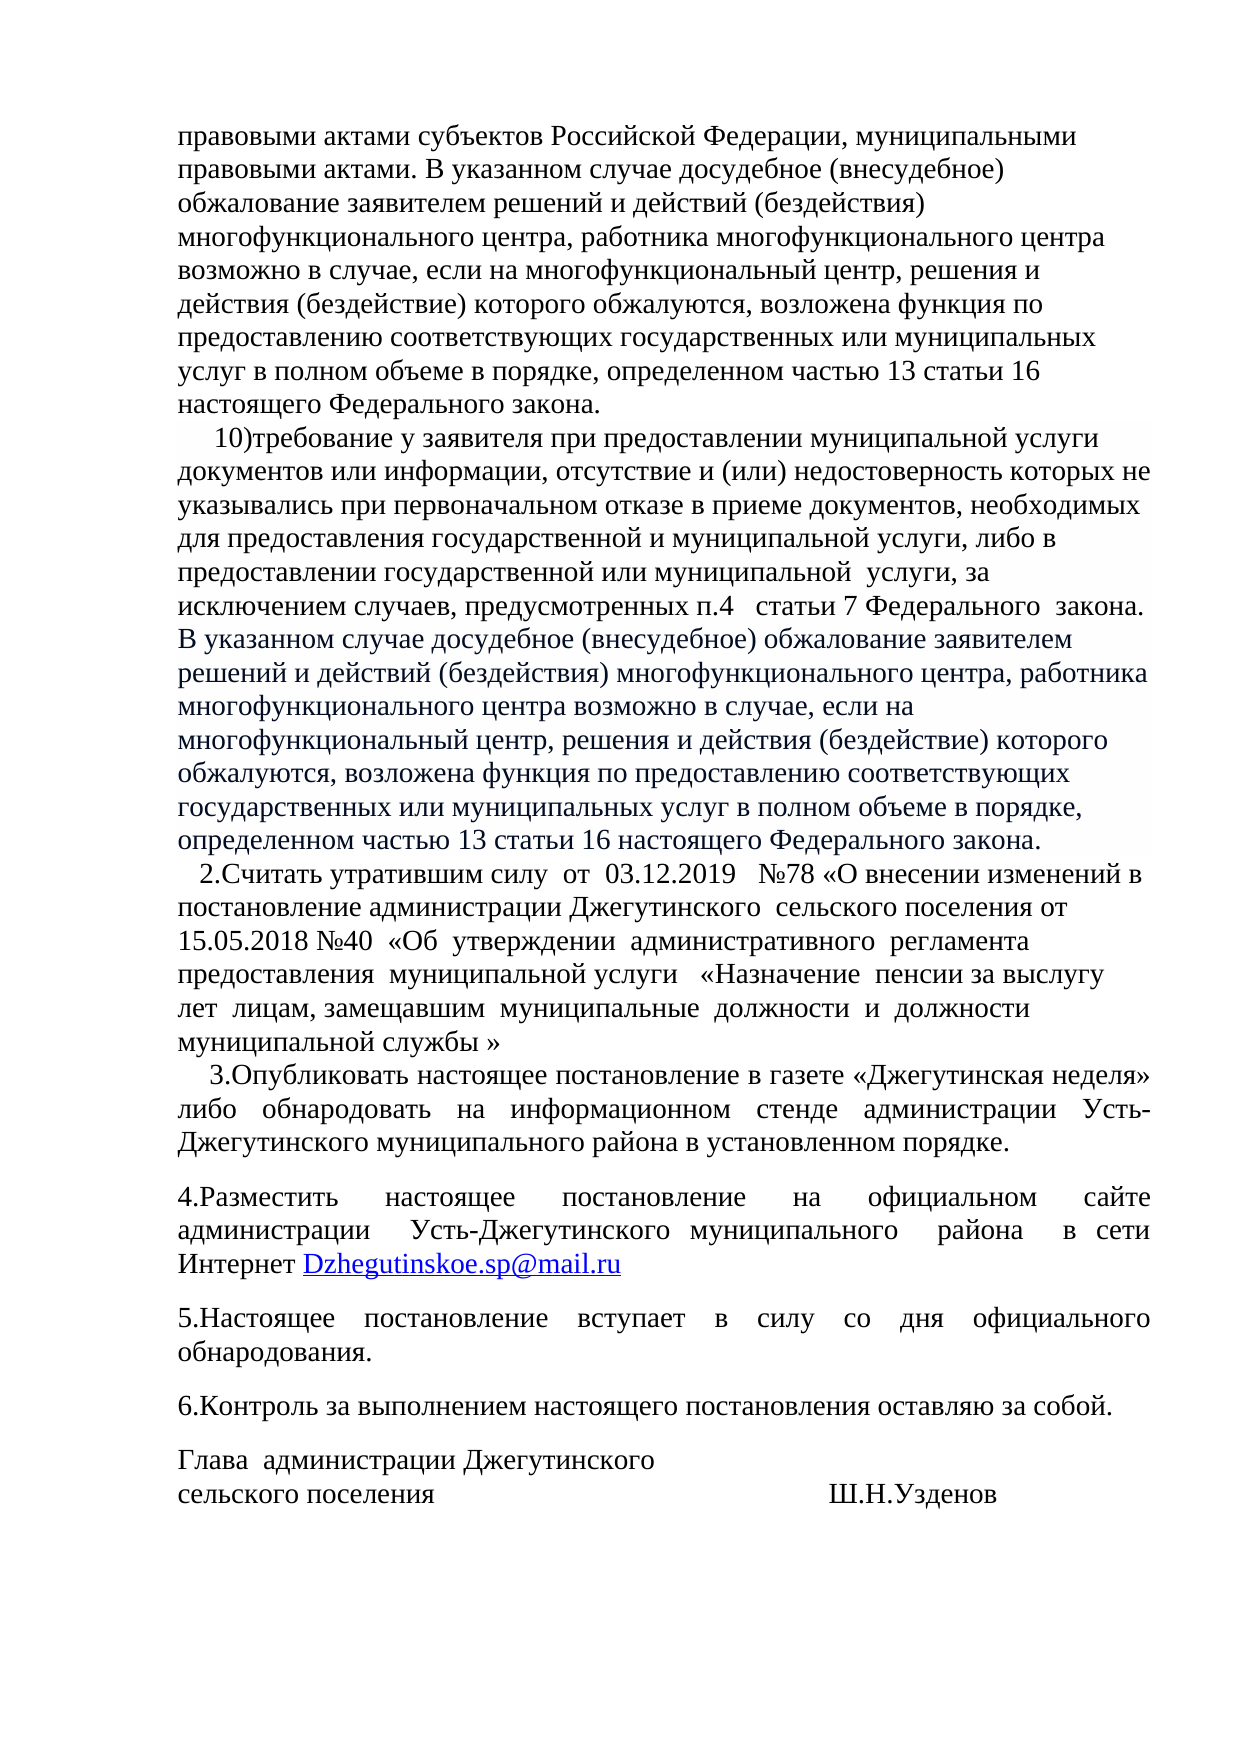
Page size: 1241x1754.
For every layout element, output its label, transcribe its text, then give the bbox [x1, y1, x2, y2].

text 5.Настоящее постановление вступает в силу со дня официального обнародования. [177, 1300, 1152, 1367]
text сельского поселения Ш.Н.Узденов [177, 1476, 1152, 1509]
text 3.Опубликовать настоящее постановление в газете «Джегутинская неделя» либо обнародовать на информационном стенде администрации Усть-Джегутинского муниципального района в установленном порядке. [177, 1057, 1152, 1158]
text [177, 118, 1152, 420]
text 10)требование у заявителя при предоставлении муниципальной услуги документов или информации, отсутствие и (или) недостоверность которых не указывались при первоначальном отказе в приеме документов, необходимых для предоставления государственной и муниципальной услуги, либо в предоставлении государственной или муниципальной услуги, за исключением случаев, предусмотренных п.4 статьи 7 Федерального закона. В указанном случае досудебное (внесудебное) обжалование заявителем решений и действий (бездействия) многофункционального центра, работника многофункционального центра возможно в случае, если на многофункциональный центр, решения и действия (бездействие) которого обжалуются, возложена функция по предоставлению соответствующих государственных или муниципальных услуг в полном объеме в порядке, определенном частью 13 статьи 16 настоящего Федерального закона. [177, 420, 1152, 856]
text 4.Разместить настоящее постановление на официальном сайте администрации Усть-Джегутинского муниципального района в сети Интернет Dzhegutinskoe.sp@mail.ru [177, 1179, 1152, 1279]
text Глава администрации Джегутинского [177, 1442, 1152, 1476]
text 2.Считать утратившим силу от 03.12.2019 №78 «О внесении изменений в постановление администрации Джегутинского сельского поселения от 15.05.2018 №40 «Об утверждении административного регламента предоставления муниципальной услуги «Назначение пенсии за выслугу лет лицам, замещавшим муниципальные должности и должности муниципальной службы » [177, 856, 1152, 1057]
text 6.Контроль за выполнением настоящего постановления оставляю за собой. [177, 1388, 1152, 1422]
